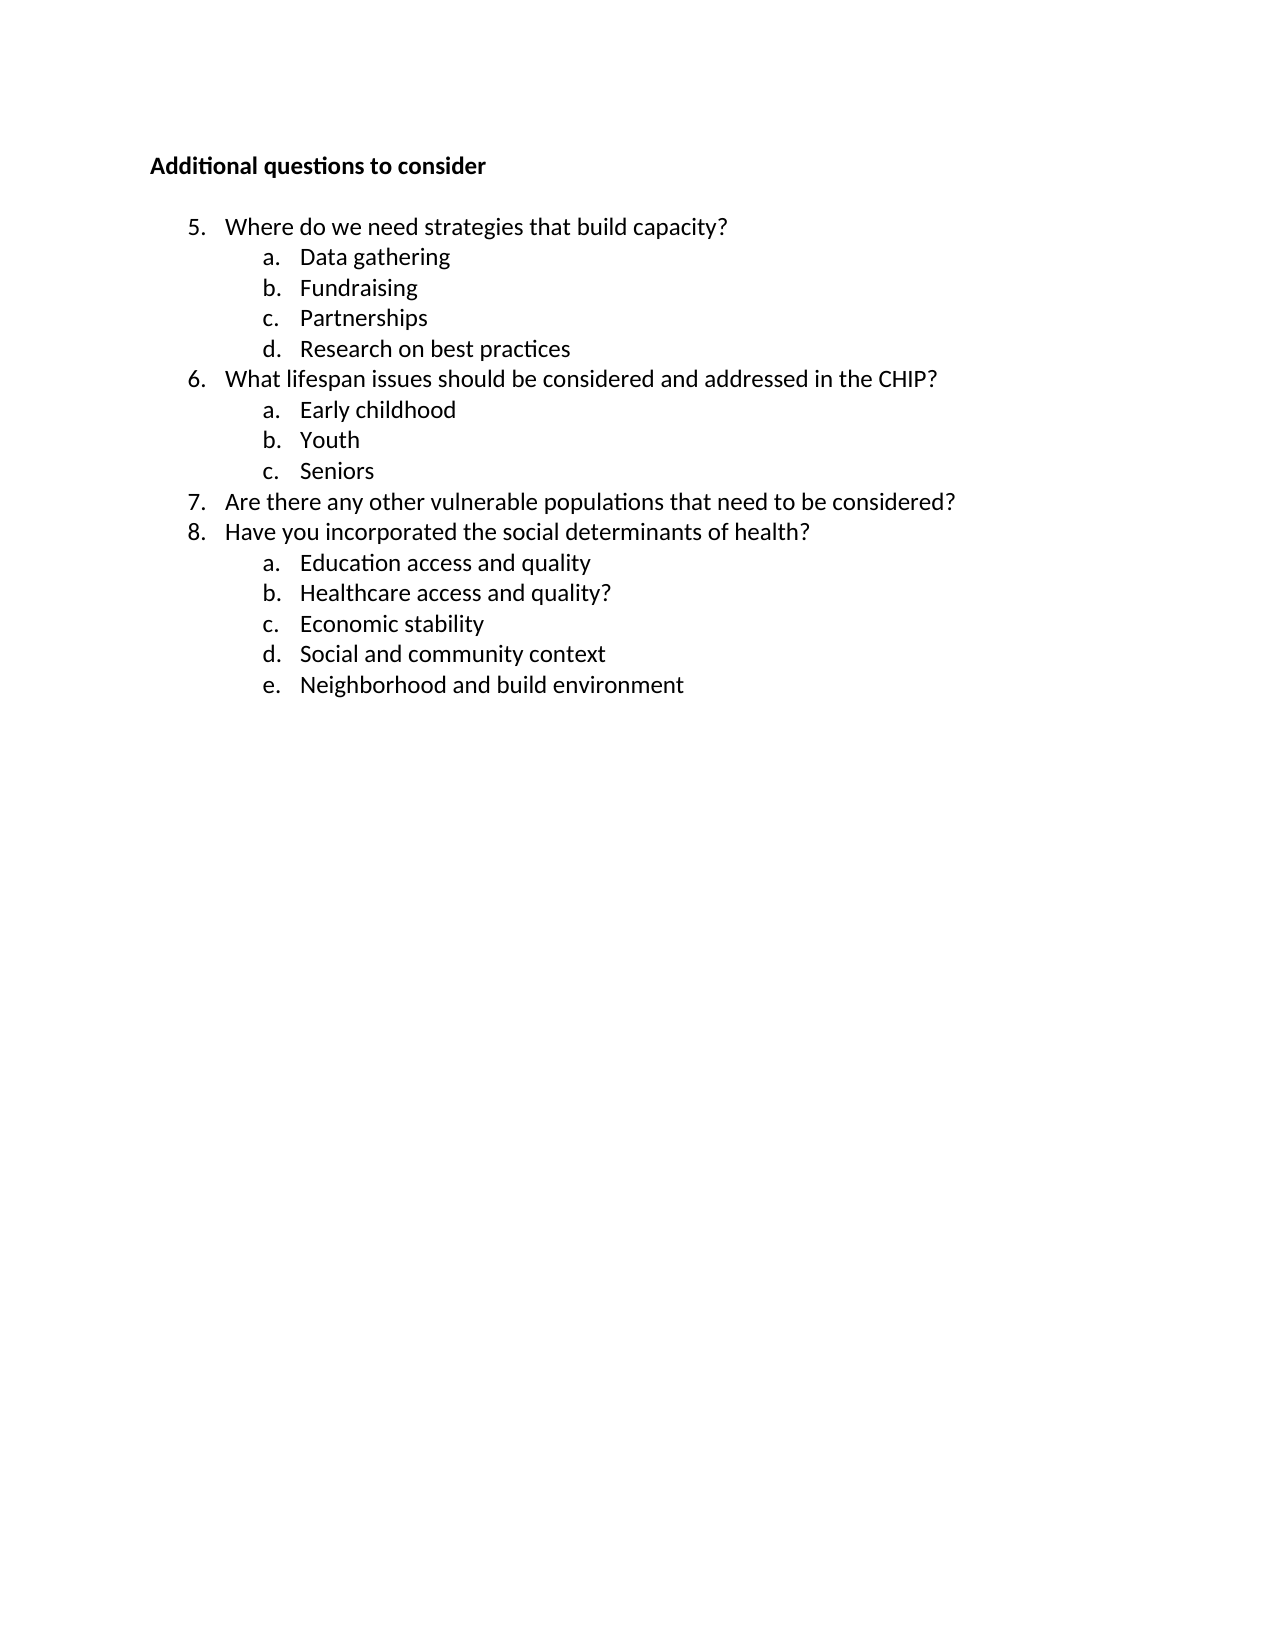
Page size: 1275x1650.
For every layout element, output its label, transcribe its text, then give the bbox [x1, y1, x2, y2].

list Data gathering [262, 242, 1125, 272]
list Have you incorporated the social determinants of health? [187, 516, 1125, 547]
list Education access and quality [262, 547, 1125, 577]
list Research on best practices [262, 333, 1125, 364]
list Are there any other vulnerable populations that need to be considered? [187, 486, 1125, 516]
text Additional questions to consider [150, 150, 1125, 181]
list Neighborhood and build environment [262, 669, 1125, 699]
list Where do we need strategies that build capacity? [187, 211, 1125, 242]
list Partnerships [262, 303, 1125, 333]
list What lifespan issues should be considered and addressed in the CHIP? [187, 364, 1125, 394]
list Healthcare access and quality? [262, 577, 1125, 608]
list Seniors [262, 455, 1125, 486]
list Economic stability [262, 608, 1125, 638]
list Early childhood [262, 394, 1125, 425]
list Youth [262, 425, 1125, 455]
list Fundraising [262, 272, 1125, 303]
list Social and community context [262, 638, 1125, 669]
